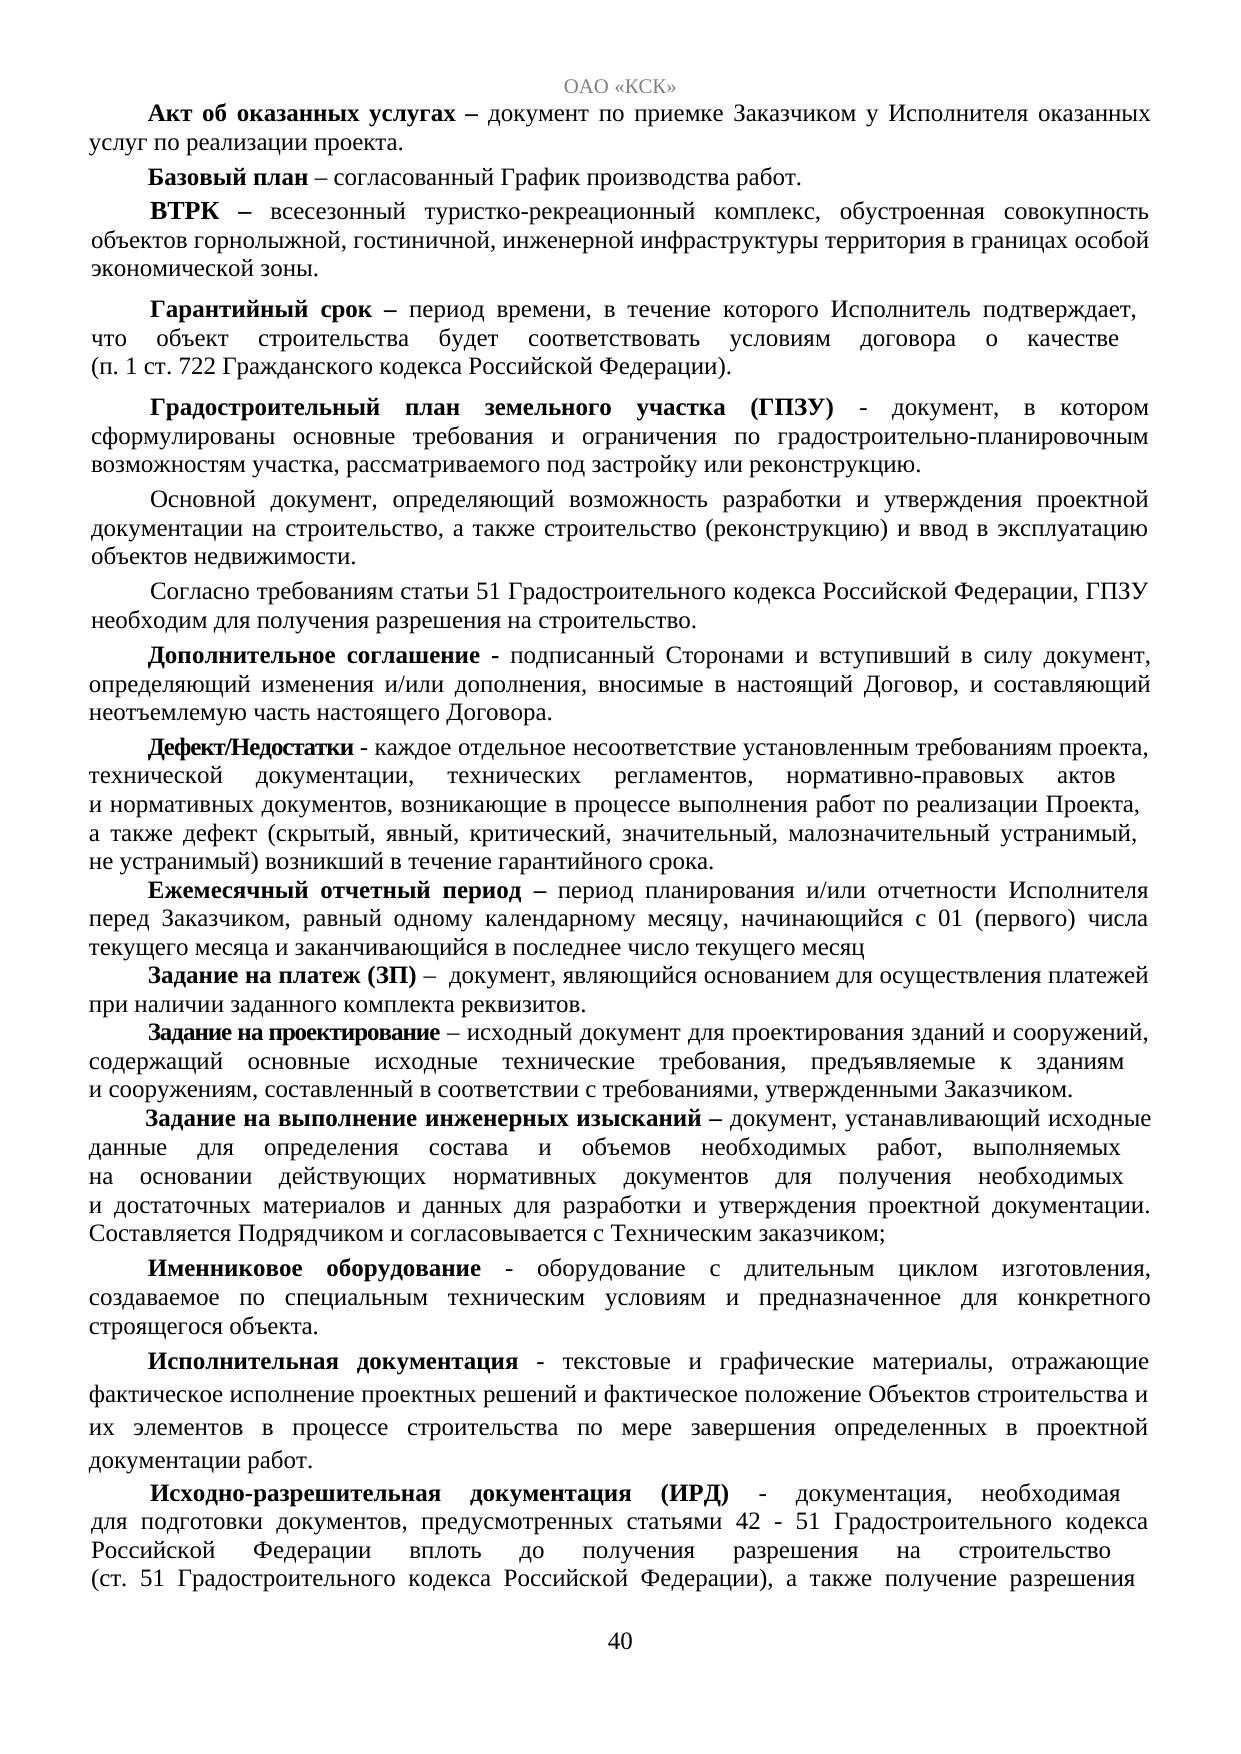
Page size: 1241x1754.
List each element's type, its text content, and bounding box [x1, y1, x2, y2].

text Согласно требованиям статьи 51 Градостроительного кодекса Российской Федерации, ГПЗУ необходим для получения разрешения на строительство. [91, 577, 1149, 634]
text Задание на платеж (ЗП) – документ, являющийся основанием для осуществления платежей при наличии заданного комплекта реквизитов. [89, 961, 1149, 1018]
text Задание на выполнение инженерных изысканий – документ, устанавливающий исходные данные для определения состава и объемов необходимых работ, выполняемых на основании действующих нормативных документов для получения необходимых и достаточных материалов и данных для разработки и утверждения проектной документации. Составляется Подрядчиком и согласовывается с Техническим заказчиком; [89, 1103, 1152, 1247]
text Ежемесячный отчетный период – период планирования и/или отчетности Исполнителя перед Заказчиком, равный одному календарному месяцу, начинающийся с 01 (первого) числа текущего месяца и заканчивающийся в последнее число текущего месяц [89, 875, 1149, 961]
text Именниковое оборудование - оборудование с длительным циклом изготовления, создаваемое по специальным техническим условиям и предназначенное для конкретного строящегося объекта. [89, 1253, 1152, 1340]
text Основной документ, определяющий возможность разработки и утверждения проектной документации на строительство, а также строительство (реконструкцию) и ввод в эксплуатацию объектов недвижимости. [91, 485, 1149, 570]
text Дополнительное соглашение - подписанный Сторонами и вступивший в силу документ, определяющий изменения и/или дополнения, вносимые в настоящий Договор, и составляющий неотъемлемую часть настоящего Договора. [89, 640, 1152, 726]
text Гарантийный срок – период времени, в течение которого Исполнитель подтверждает, что объект строительства будет соответствовать условиям договора о качестве (п. 1 ст. 722 Гражданского кодекса Российской Федерации). [91, 295, 1149, 380]
text Исполнительная документация - текстовые и графические материалы, отражающие фактическое исполнение проектных решений и фактическое положение Объектов строительства и их элементов в процессе строительства по мере завершения определенных в проектной документации работ. [89, 1346, 1149, 1474]
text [91, 1478, 1149, 1592]
text Базовый план – согласованный График производства работ. [89, 162, 1152, 190]
text Акт об оказанных услугах – документ по приемке Заказчиком у Исполнителя оказанных услуг по реализации проекта. [89, 98, 1152, 155]
text Дефект/Недостатки - каждое отдельное несоответствие установленным требованиям проекта, технической документации, технических регламентов, нормативно-правовых актов и нормативных документов, возникающие в процессе выполнения работ по реализации Проекта, а также дефект (скрытый, явный, критический, значительный, малозначительный устранимый, не устранимый) возникший в течение гарантийного срока. [89, 732, 1149, 875]
text Градостроительный план земельного участка (ГПЗУ) - документ, в котором сформулированы основные требования и ограничения по градостроительно-планировочным возможностям участка, рассматриваемого под застройку или реконструкцию. [91, 393, 1149, 478]
text ВТРК – всесезонный туристко-рекреационный комплекс, обустроенная совокупность объектов горнолыжной, гостиничной, инженерной инфраструктуры территория в границах особой экономической зоны. [91, 197, 1149, 282]
text Задание на проектирование – исходный документ для проектирования зданий и сооружений, содержащий основные исходные технические требования, предъявляемые к зданиям и сооружениям, составленный в соответствии с требованиями, утвержденными Заказчиком. [89, 1018, 1149, 1103]
